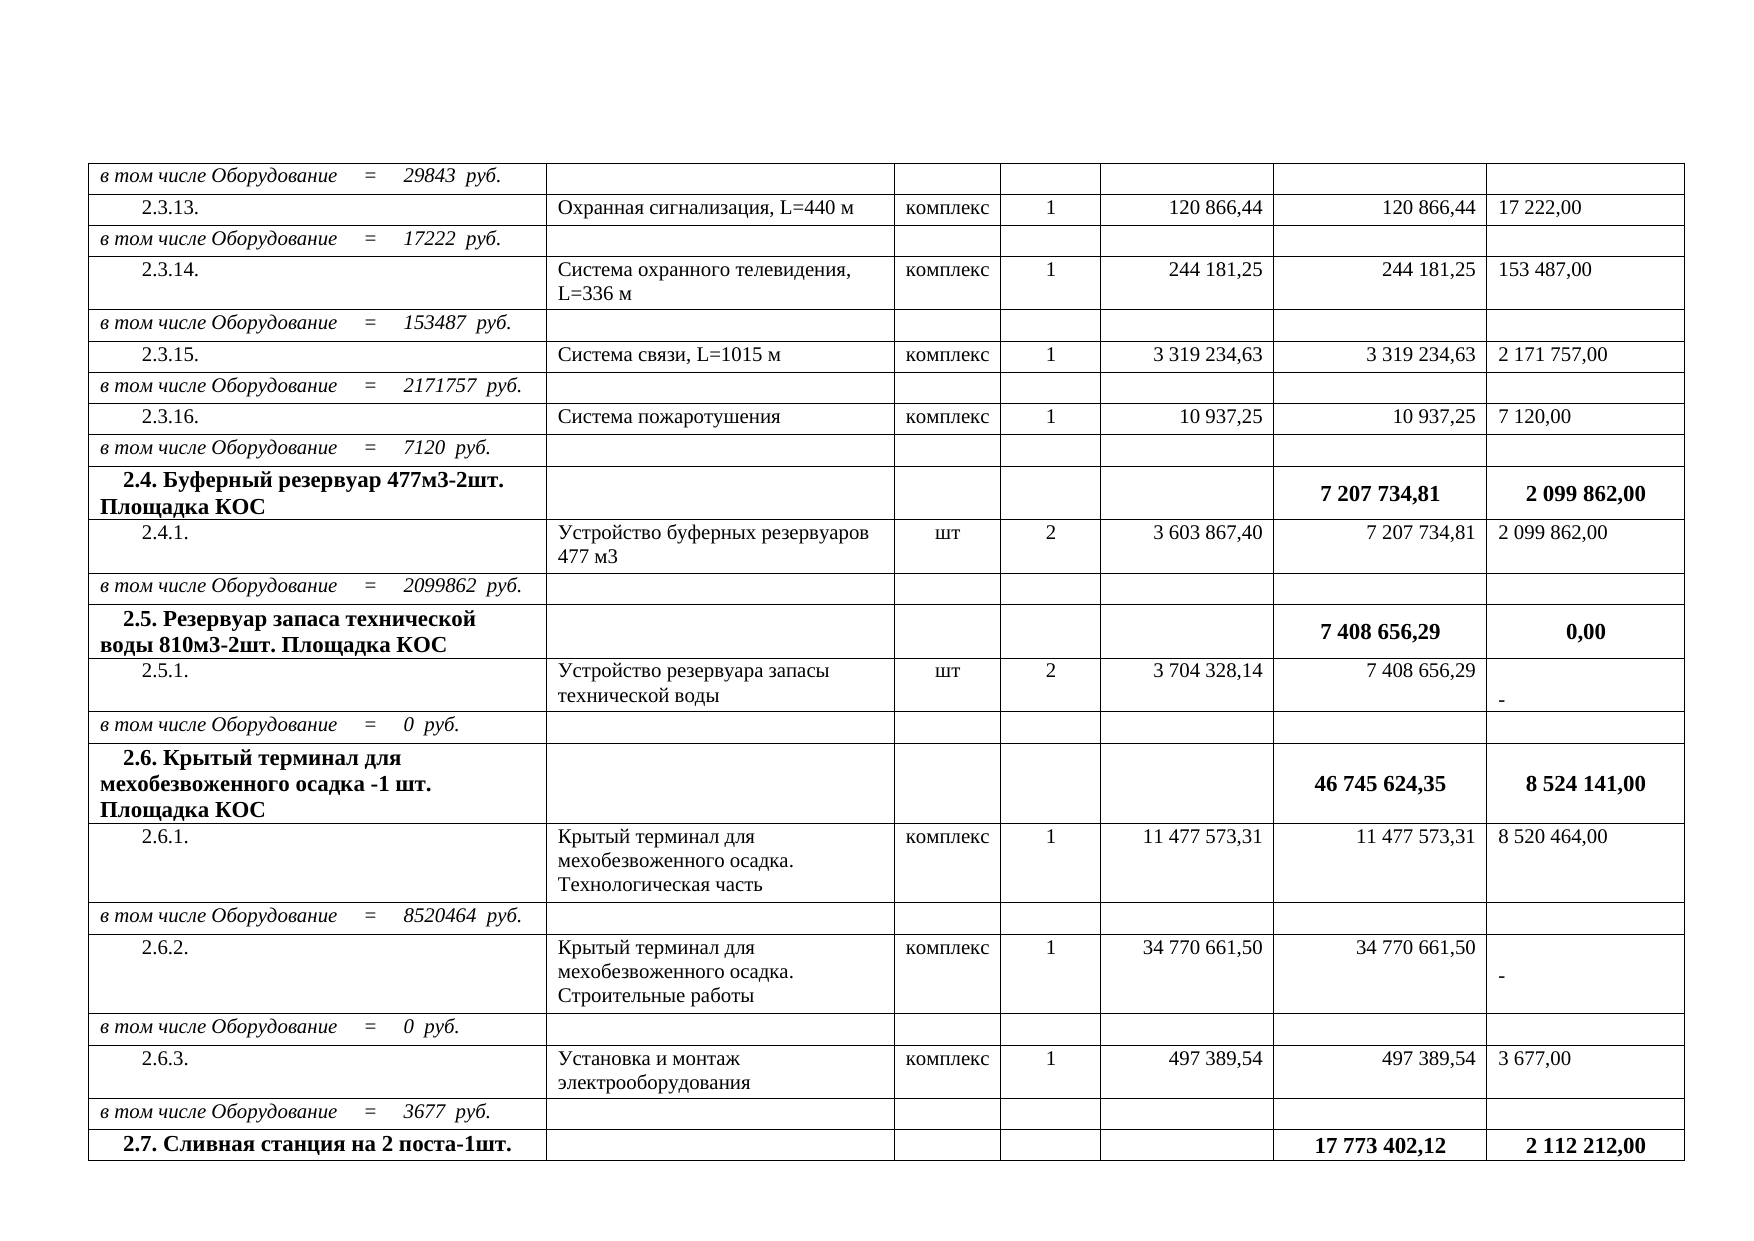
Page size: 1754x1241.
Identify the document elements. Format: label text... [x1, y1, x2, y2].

table_cell 34 770 661,50 [1101, 935, 1273, 1013]
table_cell 2.6.2. [89, 935, 546, 1013]
table_cell 1 [1001, 257, 1100, 309]
table_cell [547, 310, 894, 341]
table_cell [895, 903, 1000, 933]
table_cell 1 [1001, 195, 1100, 225]
table_cell [1101, 310, 1273, 341]
table_cell 1 [1001, 1046, 1100, 1098]
table_cell 2 [1001, 520, 1100, 572]
table_cell 2.5. Резервуар запаса технической воды 810м3-2шт. Площадка КОС [89, 605, 546, 657]
table_cell 7 207 734,81 [1274, 467, 1486, 519]
table_cell [547, 467, 894, 519]
table_cell 2.5.1. [89, 659, 546, 711]
table_cell 1 [1001, 342, 1100, 372]
table_cell в том числе Оборудование = 29843 руб. [89, 164, 546, 194]
table_cell [1274, 164, 1486, 194]
table_cell 120 866,44 [1274, 195, 1486, 225]
table_cell комплекс [895, 935, 1000, 1013]
table_cell [1001, 226, 1100, 256]
table_cell 153 487,00 [1487, 257, 1684, 309]
table_cell [1001, 373, 1100, 403]
table_cell 1 [1001, 404, 1100, 434]
table_cell [547, 605, 894, 657]
table_cell 7 207 734,81 [1274, 520, 1486, 572]
table_cell [1274, 435, 1486, 466]
table_cell [547, 1099, 894, 1129]
table_cell [895, 574, 1000, 604]
table_cell 2.3.13. [89, 195, 546, 225]
table_cell 7 408 656,29 [1274, 605, 1486, 657]
table_cell [547, 574, 894, 604]
table_cell [1001, 574, 1100, 604]
table_cell [1274, 226, 1486, 256]
table_cell 120 866,44 [1101, 195, 1273, 225]
table_cell в том числе Оборудование = 0 руб. [89, 712, 546, 742]
table_cell в том числе Оборудование = 7120 руб. [89, 435, 546, 466]
table_cell 3 319 234,63 [1274, 342, 1486, 372]
table_cell [1487, 1099, 1684, 1129]
table_cell [547, 744, 894, 823]
table_cell [547, 164, 894, 194]
table_cell [1487, 712, 1684, 742]
table_cell Установка и монтаж электрооборудования [547, 1046, 894, 1098]
table_cell комплекс [895, 404, 1000, 434]
table_cell в том числе Оборудование = 2099862 руб. [89, 574, 546, 604]
table_cell шт [895, 520, 1000, 572]
table_cell в том числе Оборудование = 0 руб. [89, 1014, 546, 1044]
table_cell 2 099 862,00 [1487, 520, 1684, 572]
table_cell [1101, 435, 1273, 466]
table_cell 7 408 656,29 [1274, 659, 1486, 711]
table_cell Крытый терминал для мехобезвоженного осадка. Технологическая часть [547, 824, 894, 902]
table_cell 2.6.3. [89, 1046, 546, 1098]
table_cell Система охранного телевидения, L=336 м [547, 257, 894, 309]
table_cell [895, 1099, 1000, 1129]
table_cell [1101, 574, 1273, 604]
table_cell в том числе Оборудование = 153487 руб. [89, 310, 546, 341]
table_cell [1487, 164, 1684, 194]
table_cell [1101, 1099, 1273, 1129]
table_cell [1001, 164, 1100, 194]
table_cell - [1487, 659, 1684, 711]
table_cell 8 524 141,00 [1487, 744, 1684, 823]
table_cell в том числе Оборудование = 2171757 руб. [89, 373, 546, 403]
table_cell [1001, 605, 1100, 657]
table_cell 2.6. Крытый терминал для мехобезвоженного осадка -1 шт. Площадка КОС [89, 744, 546, 823]
table_cell 46 745 624,35 [1274, 744, 1486, 823]
table_cell [1101, 744, 1273, 823]
table_cell 3 319 234,63 [1101, 342, 1273, 372]
table_cell [1274, 712, 1486, 742]
table_cell [895, 226, 1000, 256]
table_cell в том числе Оборудование = 17222 руб. [89, 226, 546, 256]
table_cell [895, 1014, 1000, 1044]
table_cell 11 477 573,31 [1101, 824, 1273, 902]
table_cell [1274, 574, 1486, 604]
table_cell [1101, 226, 1273, 256]
table_cell [1487, 226, 1684, 256]
table_cell 7 120,00 [1487, 404, 1684, 434]
table_cell 2.3.14. [89, 257, 546, 309]
table_cell 2 171 757,00 [1487, 342, 1684, 372]
table_cell [1101, 903, 1273, 933]
table_cell [547, 1130, 894, 1160]
table_cell 17 773 402,12 [1274, 1130, 1486, 1160]
table_cell [1001, 435, 1100, 466]
table_cell [1487, 903, 1684, 933]
table_cell в том числе Оборудование = 3677 руб. [89, 1099, 546, 1129]
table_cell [89, 1130, 546, 1160]
table_cell Охранная сигнализация, L=440 м [547, 195, 894, 225]
table_cell [1001, 744, 1100, 823]
table_cell комплекс [895, 342, 1000, 372]
table_cell Система пожаротушения [547, 404, 894, 434]
table_cell [895, 744, 1000, 823]
table_cell 8 520 464,00 [1487, 824, 1684, 902]
table_cell [547, 1014, 894, 1044]
table_cell 2.4. Буферный резервуар 477м3-2шт. Площадка КОС [89, 467, 546, 519]
table_cell [1001, 903, 1100, 933]
table_cell 10 937,25 [1274, 404, 1486, 434]
table_cell [1487, 373, 1684, 403]
table_cell 0,00 [1487, 605, 1684, 657]
table_cell [1001, 467, 1100, 519]
table_cell Система связи, L=1015 м [547, 342, 894, 372]
table_cell комплекс [895, 824, 1000, 902]
table_cell [1001, 1099, 1100, 1129]
table_cell 497 389,54 [1274, 1046, 1486, 1098]
table_cell 2.4.1. [89, 520, 546, 572]
table_cell [1274, 310, 1486, 341]
table_cell [1001, 712, 1100, 742]
table_cell 1 [1001, 824, 1100, 902]
table_cell 497 389,54 [1101, 1046, 1273, 1098]
table_cell [1487, 435, 1684, 466]
table_cell [547, 435, 894, 466]
table_cell 10 937,25 [1101, 404, 1273, 434]
table_cell [895, 373, 1000, 403]
table_cell 2 112 212,00 [1487, 1130, 1684, 1160]
table_cell Устройство резервуара запасы технической воды [547, 659, 894, 711]
table_cell 3 677,00 [1487, 1046, 1684, 1098]
table_cell [1101, 164, 1273, 194]
table_cell [1101, 712, 1273, 742]
table_cell [1487, 310, 1684, 341]
table_cell [895, 310, 1000, 341]
table_cell [547, 903, 894, 933]
table_cell [1001, 1130, 1100, 1160]
table_cell [1487, 574, 1684, 604]
table_cell 244 181,25 [1274, 257, 1486, 309]
table_cell 17 222,00 [1487, 195, 1684, 225]
table_cell [547, 226, 894, 256]
table_cell 2.3.16. [89, 404, 546, 434]
table_cell 244 181,25 [1101, 257, 1273, 309]
table_cell [1274, 903, 1486, 933]
table_cell в том числе Оборудование = 8520464 руб. [89, 903, 546, 933]
table_cell [895, 712, 1000, 742]
table_cell [547, 712, 894, 742]
table_cell [895, 467, 1000, 519]
table_cell Крытый терминал для мехобезвоженного осадка. Строительные работы [547, 935, 894, 1013]
table_cell [1101, 1014, 1273, 1044]
table_cell [1487, 1014, 1684, 1044]
table_cell 2.3.15. [89, 342, 546, 372]
table_cell 34 770 661,50 [1274, 935, 1486, 1013]
table_cell [895, 1130, 1000, 1160]
table_cell [895, 164, 1000, 194]
table_cell [1001, 1014, 1100, 1044]
table_cell [1274, 1014, 1486, 1044]
table_cell 3 603 867,40 [1101, 520, 1273, 572]
table_cell [547, 373, 894, 403]
table_cell [1101, 605, 1273, 657]
table_cell комплекс [895, 257, 1000, 309]
table_cell 2 099 862,00 [1487, 467, 1684, 519]
table_cell 3 704 328,14 [1101, 659, 1273, 711]
table_cell [1001, 310, 1100, 341]
table_cell шт [895, 659, 1000, 711]
table_cell [1274, 1099, 1486, 1129]
table_cell комплекс [895, 195, 1000, 225]
table_cell [895, 605, 1000, 657]
table_cell 2.6.1. [89, 824, 546, 902]
table_cell [1274, 373, 1486, 403]
table_cell Устройство буферных резервуаров 477 м3 [547, 520, 894, 572]
table_cell - [1487, 935, 1684, 1013]
table_cell 11 477 573,31 [1274, 824, 1486, 902]
table_cell [1101, 373, 1273, 403]
table_cell [1101, 1130, 1273, 1160]
table_cell [895, 435, 1000, 466]
table_cell 2 [1001, 659, 1100, 711]
table_cell 1 [1001, 935, 1100, 1013]
table_cell комплекс [895, 1046, 1000, 1098]
table_cell [1101, 467, 1273, 519]
